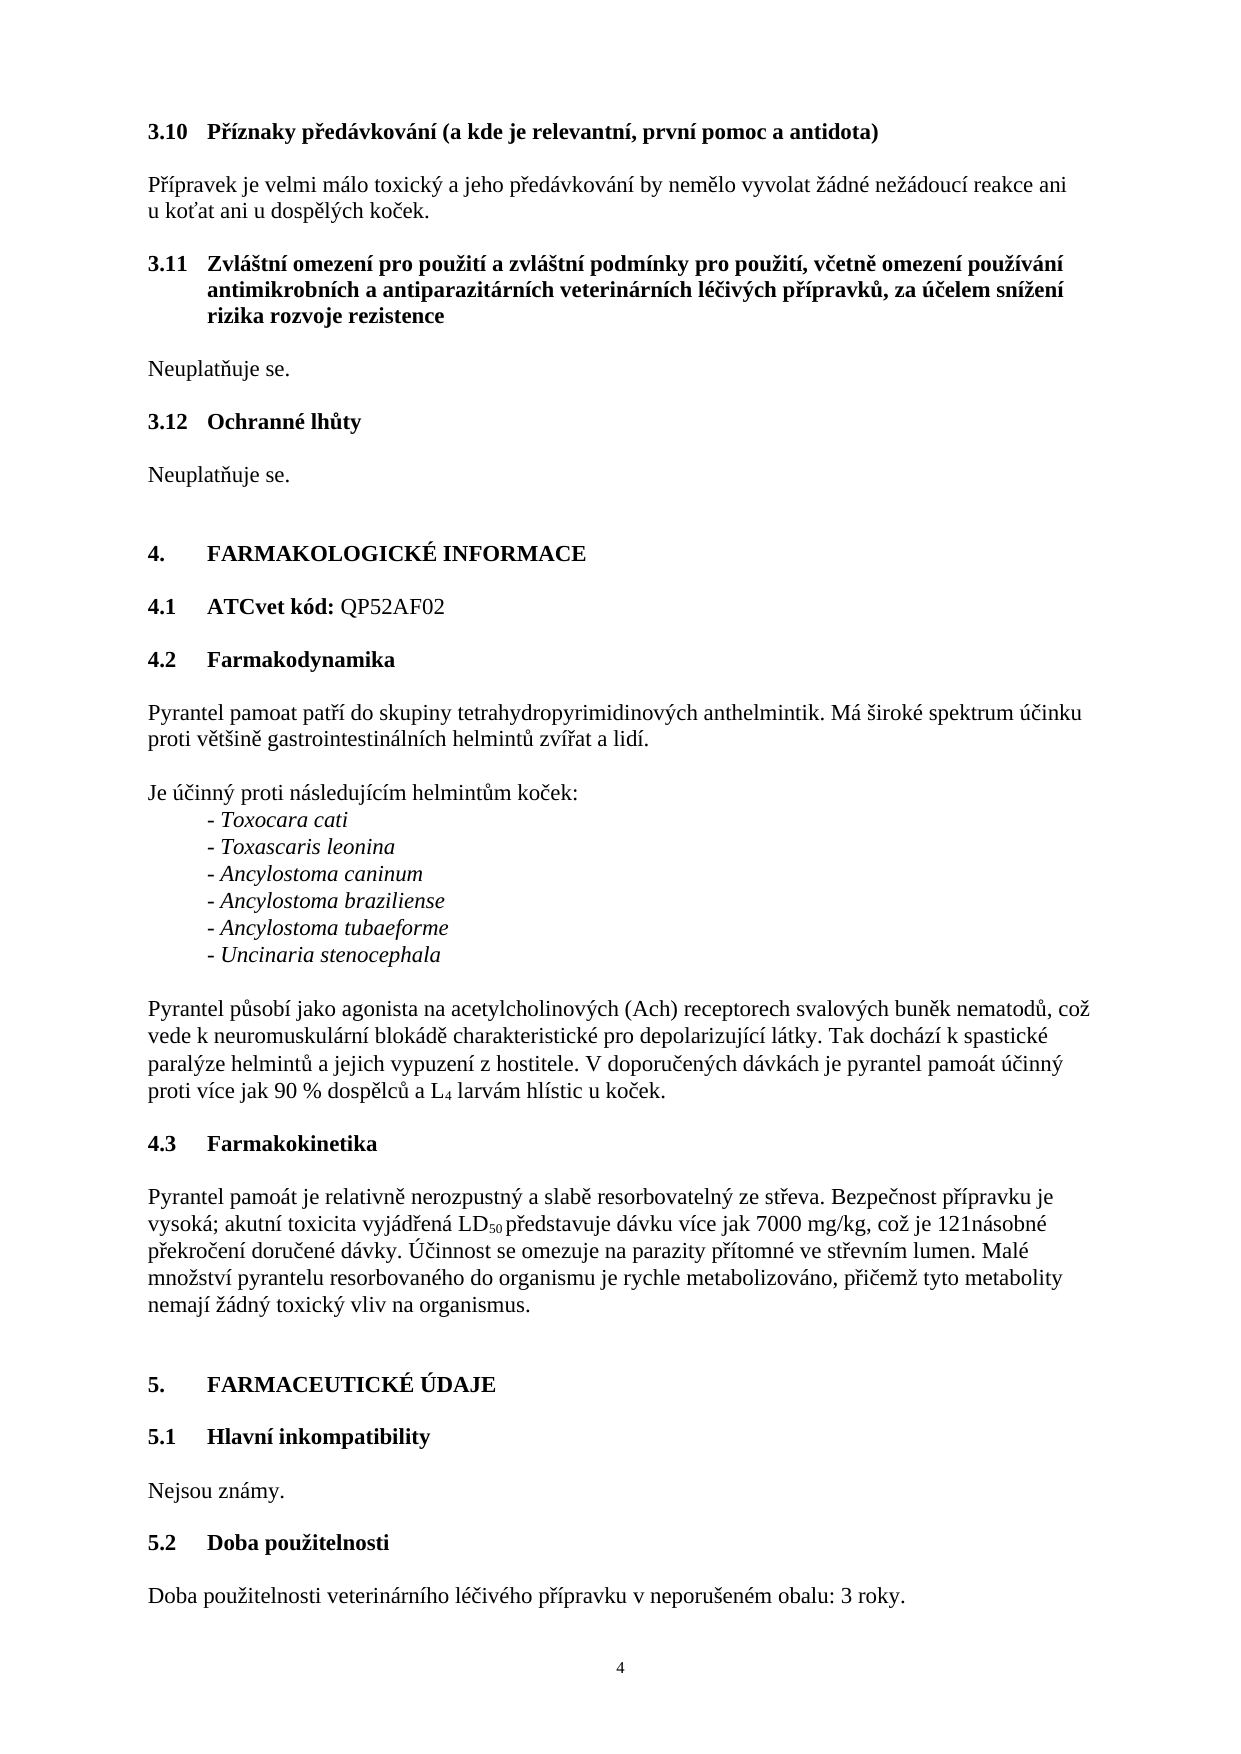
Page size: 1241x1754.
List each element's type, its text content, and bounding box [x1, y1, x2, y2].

text Neuplatňuje se. [148, 355, 1092, 382]
text 3.11 Zvláštní omezení pro použití a zvláštní podmínky pro použití, včetně omezení používání antimikrobních a antiparazitárních veterinárních léčivých přípravků, za účelem snížení rizika rozvoje rezistence [148, 250, 1092, 329]
text 5.1 Hlavní inkompatibility [148, 1423, 1092, 1450]
text 4.2 Farmakodynamika [148, 646, 1092, 672]
text - Ancylostoma braziliense [148, 887, 1092, 914]
text Je účinný proti následujícím helmintům koček: [148, 778, 1092, 806]
text 3.12 Ochranné lhůty [148, 408, 1092, 434]
text - Toxocara cati [148, 806, 1092, 833]
text Přípravek je velmi málo toxický a jeho předávkování by nemělo vyvolat žádné nežádoucí reakce ani u koťat ani u dospělých koček. [148, 171, 1092, 223]
text 4. FARMAKOLOGICKÉ INFORMACE [148, 541, 1092, 567]
text Pyrantel pamoát je relativně nerozpustný a slabě resorbovatelný ze střeva. Bezpečnost přípravku je vysoká; akutní toxicita vyjádřená LD50 představuje dávku více jak 7000 mg/kg, což je 121násobné překročení doručené dávky. Účinnost se omezuje na parazity přítomné ve střevním lumen. Malé množství pyrantelu resorbovaného do organismu je rychle metabolizováno, přičemž tyto metabolity nemají žádný toxický vliv na organismus. [148, 1182, 1092, 1318]
text 4.1 ATCvet kód: QP52AF02 [148, 593, 1092, 619]
text 3.10 Příznaky předávkování (a kde je relevantní, první pomoc a antidota) [148, 118, 1092, 144]
text - Uncinaria stenocephala [148, 941, 1092, 968]
text - Ancylostoma tubaeforme [148, 914, 1092, 941]
text Pyrantel pamoat patří do skupiny tetrahydropyrimidinových anthelmintik. Má široké spektrum účinku proti většině gastrointestinálních helmintů zvířat a lidí. [148, 699, 1092, 751]
text Neuplatňuje se. [148, 461, 1092, 488]
text 4.3 Farmakokinetika [148, 1130, 1092, 1156]
text - Toxascaris leonina [148, 833, 1092, 860]
text Nejsou známy. [148, 1477, 1092, 1503]
text - Ancylostoma caninum [148, 860, 1092, 887]
text Doba použitelnosti veterinárního léčivého přípravku v neporušeném obalu: 3 roky. [148, 1582, 1126, 1609]
text Pyrantel působí jako agonista na acetylcholinových (Ach) receptorech svalových buněk nematodů, což vede k neuromuskulární blokádě charakteristické pro depolarizující látky. Tak dochází k spastické paralýze helmintů a jejich vypuzení z hostitele. V doporučených dávkách je pyrantel pamoát účinný proti více jak 90 % dospělců a L4 larvám hlístic u koček. [148, 995, 1092, 1103]
text 5.2 Doba použitelnosti [148, 1529, 1092, 1556]
text 5. FARMACEUTICKÉ ÚDAJE [148, 1371, 1092, 1397]
